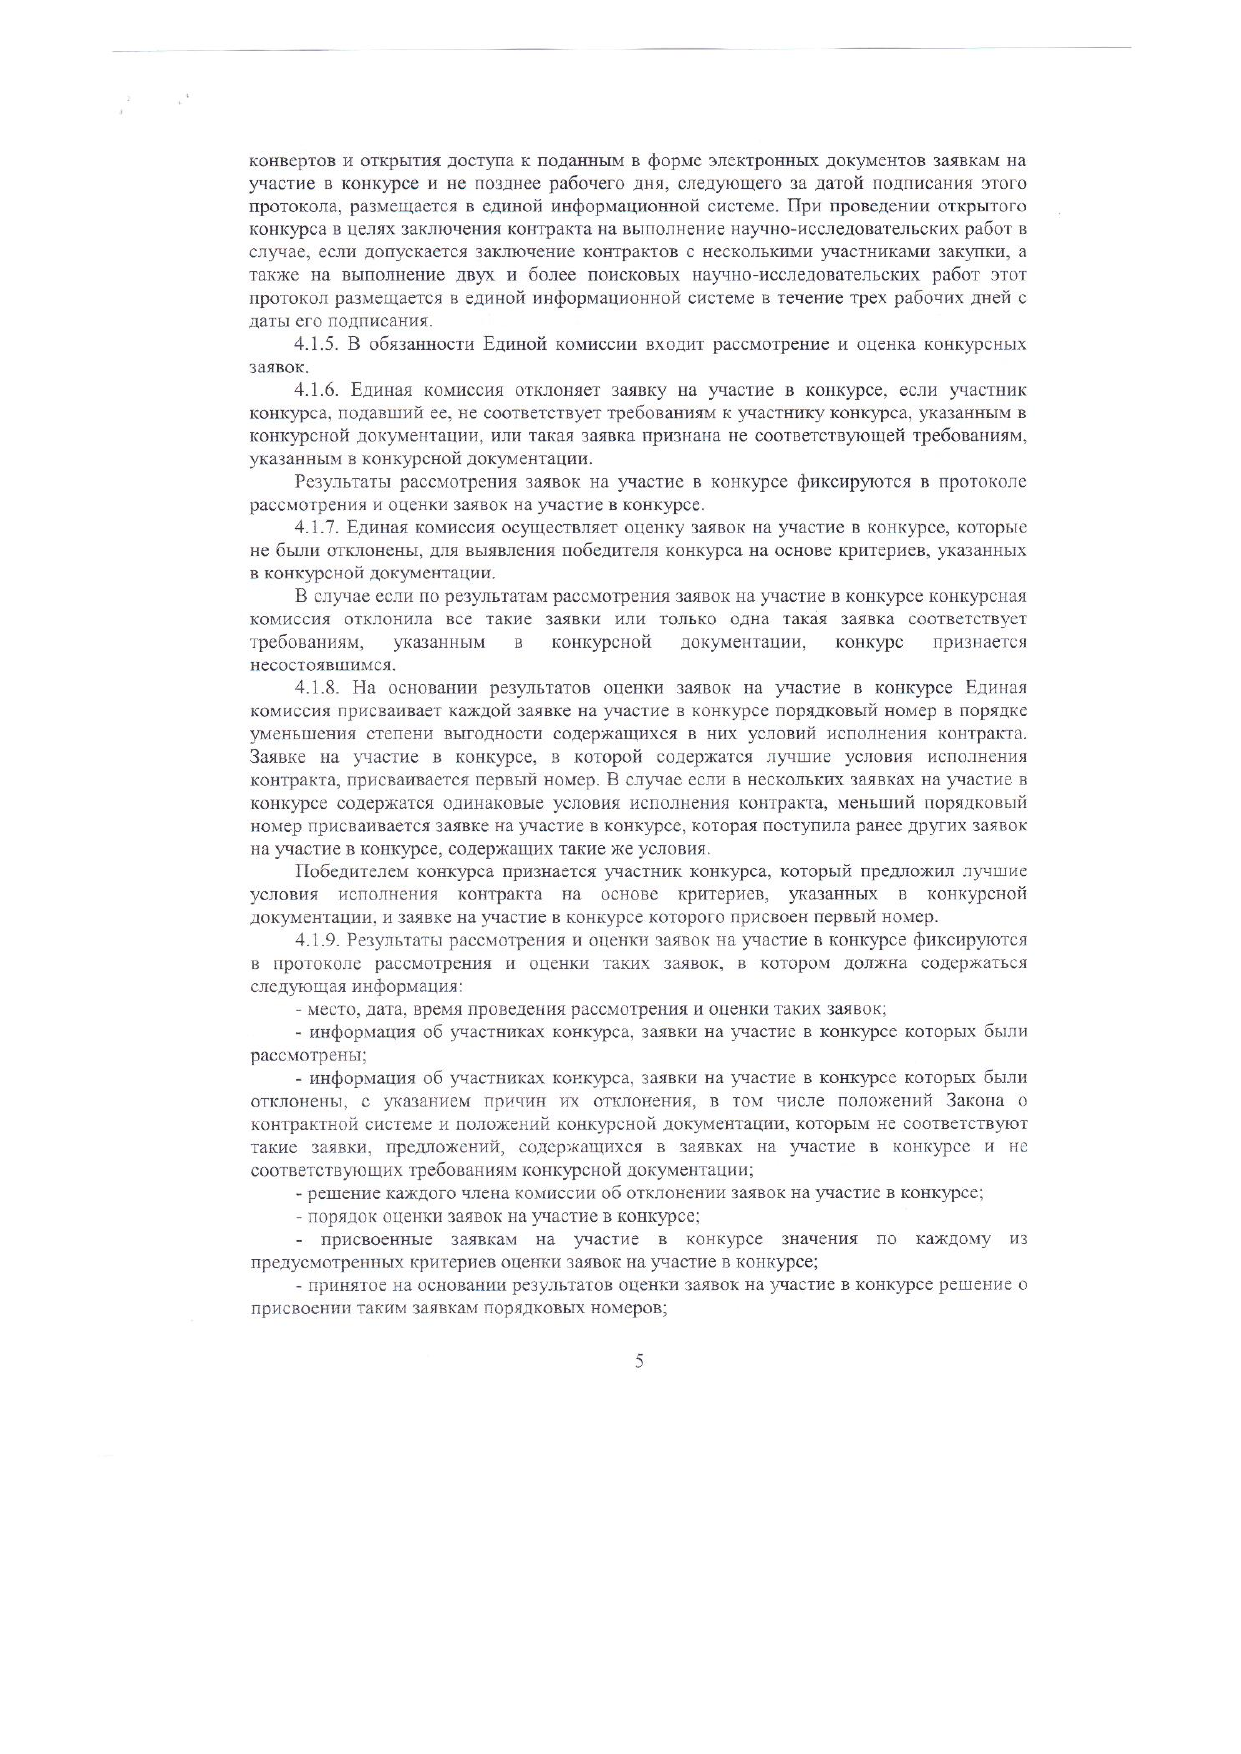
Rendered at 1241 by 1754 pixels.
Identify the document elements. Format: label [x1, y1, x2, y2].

picture [73, 44, 1137, 1710]
